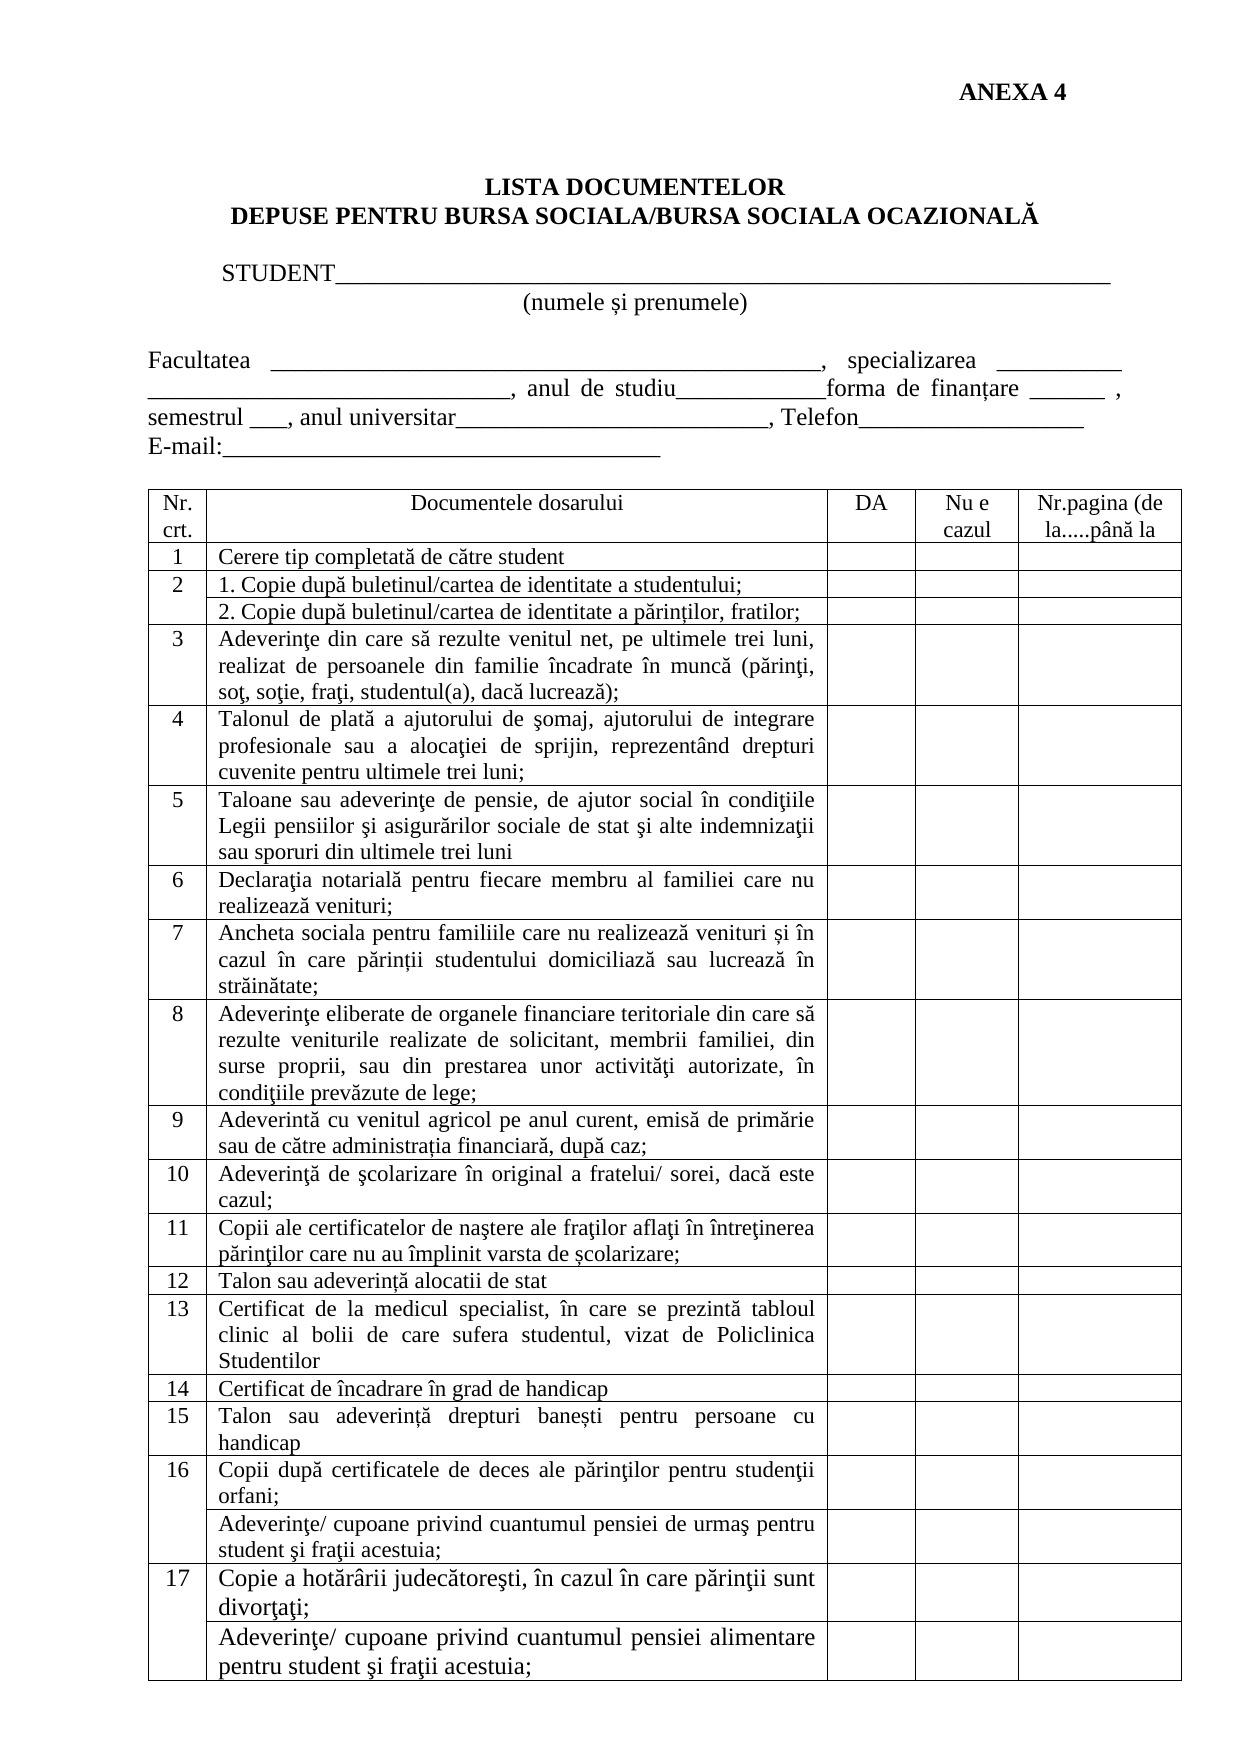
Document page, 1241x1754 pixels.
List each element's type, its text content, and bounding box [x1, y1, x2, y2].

table_cell [916, 866, 1018, 918]
table_cell Adeverinţe eliberate de organele financiare teritoriale din care să rezulte veniturile realizate de solicitant, membrii familiei, din surse proprii, sau din prestarea unor activităţi autorizate, în condiţiile prevăzute de lege; [207, 1000, 827, 1105]
table_header Nr. crt. [149, 490, 206, 542]
table_cell Adeverinţă de şcolarizare în original a fratelui/ sorei, dacă este cazul; [207, 1160, 827, 1212]
table_cell [1019, 1267, 1181, 1294]
table_cell [828, 571, 915, 597]
table_cell Copie a hotărârii judecătoreşti, în cazul în care părinţii sunt divorţaţi; [207, 1564, 827, 1621]
table_cell Certificat de încadrare în grad de handicap [207, 1375, 827, 1401]
table_cell [1019, 1000, 1181, 1105]
table_cell [1019, 1564, 1181, 1621]
table_cell [828, 1375, 915, 1401]
table_cell Adeverinţe/ cupoane privind cuantumul pensiei de urmaş pentru student şi fraţii acestuia; [207, 1510, 827, 1562]
table_cell [1019, 1622, 1181, 1679]
table_cell [916, 543, 1018, 569]
text E-mail:___________________________________ [148, 431, 1122, 460]
table_cell 11 [149, 1214, 206, 1266]
table_cell 4 [149, 706, 206, 784]
table_cell [828, 1160, 915, 1212]
table_cell [828, 1622, 915, 1679]
table_cell [916, 1402, 1018, 1455]
table_cell Adeverintă cu venitul agricol pe anul curent, emisă de primărie sau de către administrația financiară, după caz; [207, 1106, 827, 1159]
table_cell 10 [149, 1160, 206, 1212]
table_cell [916, 1295, 1018, 1374]
table_cell Talon sau adeverință alocatii de stat [207, 1267, 827, 1294]
table_cell [916, 1000, 1018, 1105]
table_header Documentele dosarului [207, 490, 827, 542]
table_cell [1019, 866, 1181, 918]
table_cell [828, 1106, 915, 1159]
table_cell [916, 571, 1018, 597]
table_cell 15 [149, 1402, 206, 1455]
table_cell 2. Copie după buletinul/cartea de identitate a părinților, fratilor; [207, 598, 827, 624]
table_cell 9 [149, 1106, 206, 1159]
table_cell [916, 1375, 1018, 1401]
table_cell [828, 598, 915, 624]
table_cell [916, 1267, 1018, 1294]
table_cell Ancheta sociala pentru familiile care nu realizează venituri și în cazul în care părinții studentului domiciliază sau lucrează în străinătate; [207, 920, 827, 998]
table_cell [1019, 706, 1181, 784]
table_cell 13 [149, 1295, 206, 1374]
table_cell [916, 1160, 1018, 1212]
text STUDENT______________________________________________________________ (numele și prenumele) [148, 258, 1122, 316]
table_cell Copii după certificatele de deces ale părinţilor pentru studenţii orfani; [207, 1456, 827, 1509]
table_cell Cerere tip completată de către student [207, 543, 827, 569]
table_cell [828, 543, 915, 569]
table_cell [1019, 1456, 1181, 1509]
table_cell [828, 1510, 915, 1562]
table_cell [828, 786, 915, 865]
table_cell 1. Copie după buletinul/cartea de identitate a studentului; [207, 571, 827, 597]
table_cell 14 [149, 1375, 206, 1401]
table_cell [828, 625, 915, 704]
table_cell Declaraţia notarială pentru fiecare membru al familiei care nu realizează venituri; [207, 866, 827, 918]
table_cell Copii ale certificatelor de naştere ale fraţilor aflaţi în întreţinerea părinţilor care nu au împlinit varsta de școlarizare; [207, 1214, 827, 1266]
table_cell 17 [149, 1564, 206, 1679]
table_cell [1019, 1160, 1181, 1212]
table_cell [1019, 571, 1181, 597]
table_cell 2 [149, 571, 206, 624]
table_cell 12 [149, 1267, 206, 1294]
table_cell [828, 1564, 915, 1621]
table_cell [916, 920, 1018, 998]
table_header Nr.pagina (de la.....până la [1019, 490, 1181, 542]
table_cell Talon sau adeverință drepturi banești pentru persoane cu handicap [207, 1402, 827, 1455]
table_cell Adeverinţe/ cupoane privind cuantumul pensiei alimentare pentru student şi fraţii acestuia; [207, 1622, 827, 1679]
table_cell [828, 1456, 915, 1509]
text ANEXA 4 [148, 77, 1122, 106]
table_cell [1019, 1214, 1181, 1266]
table_cell [828, 1214, 915, 1266]
table_cell 3 [149, 625, 206, 704]
table_header DA [828, 490, 915, 542]
table_cell Taloane sau adeverinţe de pensie, de ajutor social în condiţiile Legii pensiilor şi asigurărilor sociale de stat şi alte indemnizaţii sau sporuri din ultimele trei luni [207, 786, 827, 865]
table_cell [1019, 1375, 1181, 1401]
table_cell [916, 1510, 1018, 1562]
table_cell 8 [149, 1000, 206, 1105]
table_cell [1019, 920, 1181, 998]
text Facultatea ____________________________________________, specializarea __________ _____________________________, anul de studiu____________forma de finanțare ______ , semestrul ___, anul universitar_________________________, Telefon__________________ [148, 345, 1122, 431]
table_cell [828, 920, 915, 998]
table_cell 16 [149, 1456, 206, 1562]
table_cell [916, 625, 1018, 704]
table_cell 5 [149, 786, 206, 865]
table_cell [1019, 625, 1181, 704]
table_cell Adeverinţe din care să rezulte venitul net, pe ultimele trei luni, realizat de persoanele din familie încadrate în muncă (părinţi, soţ, soţie, fraţi, studentul(a), dacă lucrează); [207, 625, 827, 704]
table_cell Talonul de plată a ajutorului de şomaj, ajutorului de integrare profesionale sau a alocaţiei de sprijin, reprezentând drepturi cuvenite pentru ultimele trei luni; [207, 706, 827, 784]
table_cell [828, 1000, 915, 1105]
table_cell [916, 1214, 1018, 1266]
table_cell [828, 1402, 915, 1455]
table_cell [916, 1622, 1018, 1679]
table_cell [1019, 786, 1181, 865]
table_cell [916, 1456, 1018, 1509]
table_cell [1019, 1295, 1181, 1374]
table_cell 7 [149, 920, 206, 998]
table_cell [916, 1106, 1018, 1159]
table_cell [916, 706, 1018, 784]
table_cell [1019, 543, 1181, 569]
table_cell [916, 598, 1018, 624]
text DEPUSE PENTRU BURSA SOCIALA/BURSA SOCIALA OCAZIONALĂ [148, 201, 1122, 230]
table_cell [1019, 1106, 1181, 1159]
table_cell 6 [149, 866, 206, 918]
table_cell [828, 1267, 915, 1294]
table_cell [916, 786, 1018, 865]
table_cell 1 [149, 543, 206, 569]
table_cell [1019, 1510, 1181, 1562]
text LISTA DOCUMENTELOR [148, 172, 1122, 201]
table_header Nu e cazul [916, 490, 1018, 542]
table_cell [828, 866, 915, 918]
table_cell [916, 1564, 1018, 1621]
table_cell Certificat de la medicul specialist, în care se prezintă tabloul clinic al bolii de care sufera studentul, vizat de Policlinica Studentilor [207, 1295, 827, 1374]
table_cell [1019, 598, 1181, 624]
table_cell [1019, 1402, 1181, 1455]
table_cell [828, 1295, 915, 1374]
table_cell [828, 706, 915, 784]
